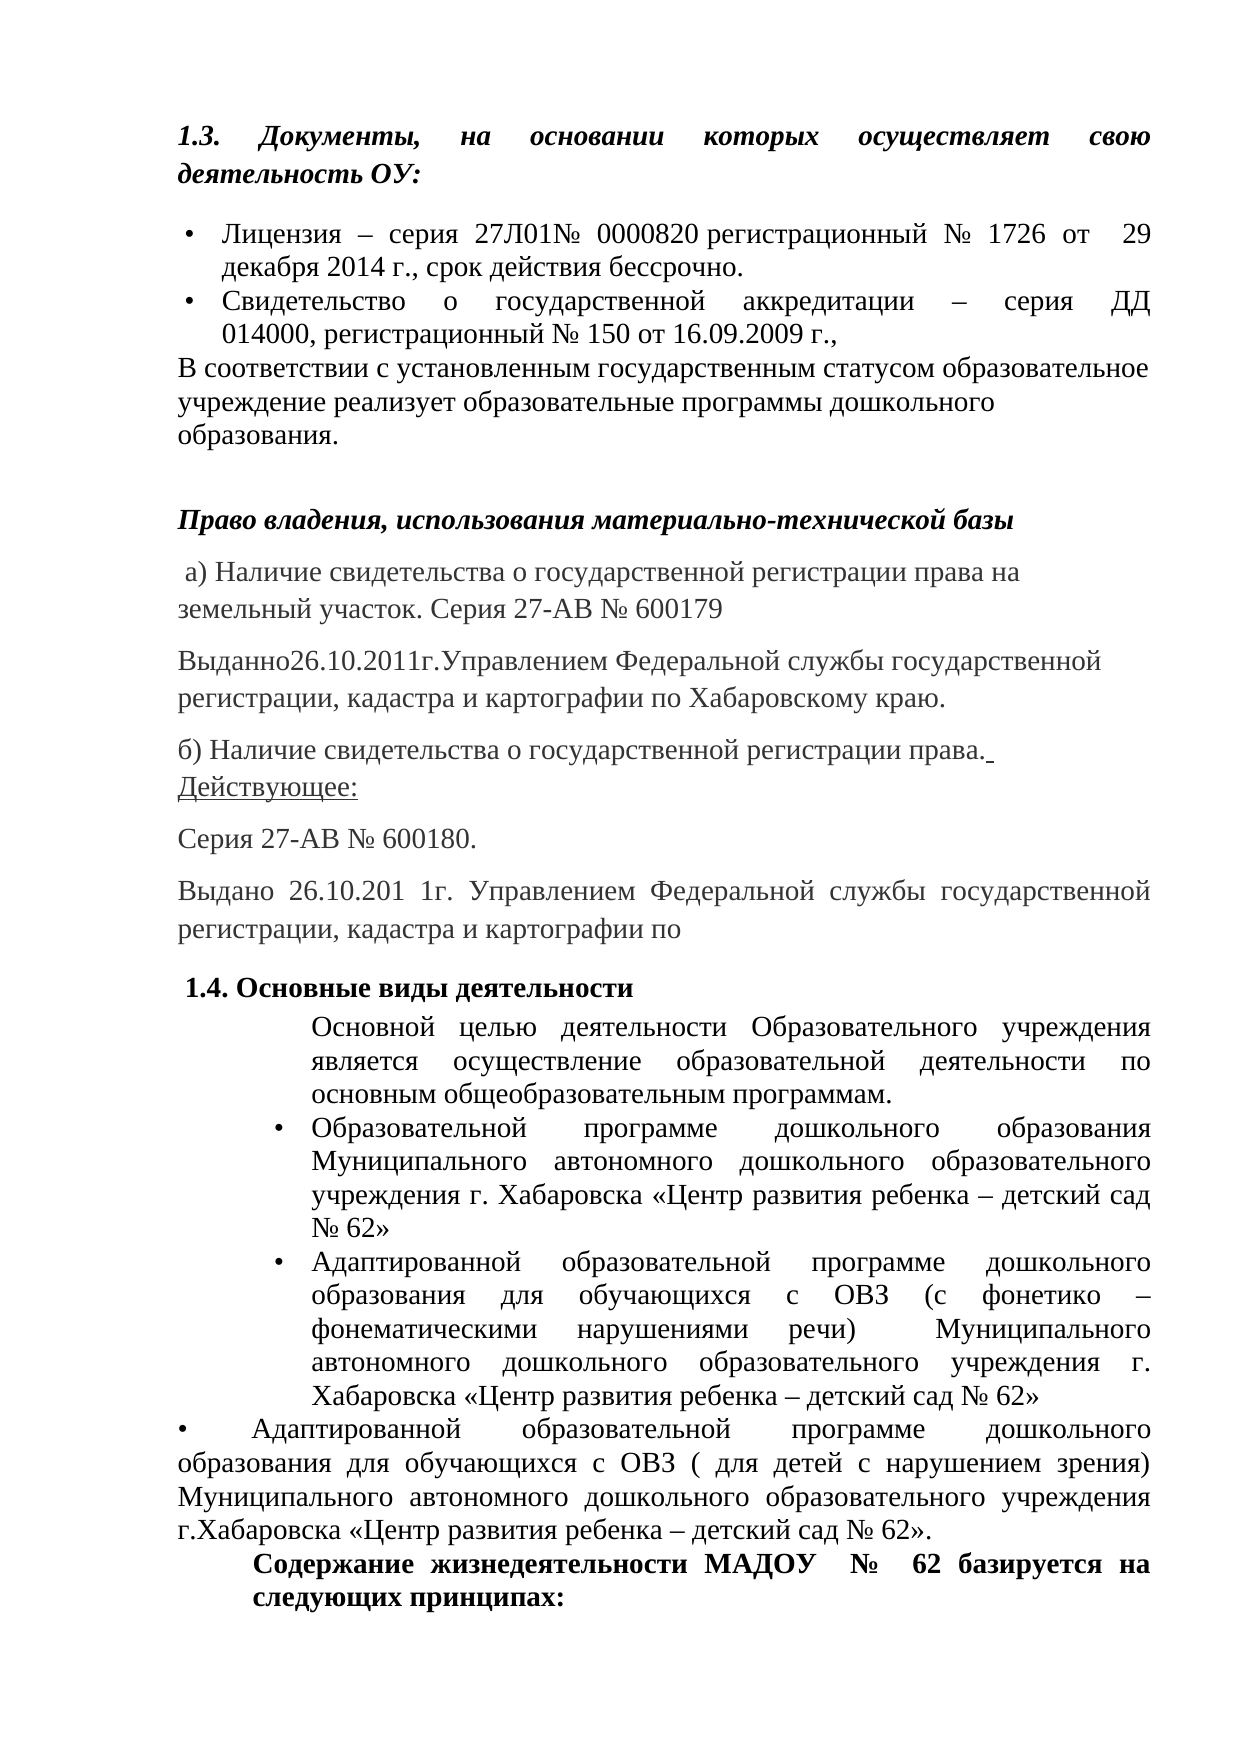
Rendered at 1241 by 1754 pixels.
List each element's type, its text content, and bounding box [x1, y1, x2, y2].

list Адаптированной образовательной программе дошкольного образования для обучающихся с ОВЗ (с фонетико – фонематическими нарушениями речи) Муниципального автономного дошкольного образовательного учреждения г. Хабаровска «Центр развития ребенка – детский сад № 62» [274, 1244, 1152, 1412]
list Содержание жизнедеятельности МАДОУ № 62 базируется на следующих принципах: [252, 1546, 1152, 1613]
text Основной целью деятельности Образовательного учреждения является осуществление образовательной деятельности по основным общеобразовательным программам. [311, 1009, 1152, 1110]
text Право владения, использования материально-технической базы [177, 502, 1152, 536]
list Адаптированной образовательной программе дошкольного образования для обучающихся с ОВЗ ( для детей с нарушением зрения) Муниципального автономного дошкольного образовательного учреждения г.Хабаровска «Центр развития ребенка – детский сад № 62». [177, 1412, 1152, 1546]
text Выданно26.10.2011г.Управлением Федеральной службы государственной регистрации, кадастра и картографии по Хабаровскому краю. [177, 643, 1152, 714]
list Свидетельство о государственной аккредитации – серия ДД 014000, регистрационный № 150 от 16.09.2009 г., [184, 283, 1152, 350]
text а) Наличие свидетельства о государственной регистрации права на земельный участок. Серия 27-АВ № 600179 [177, 554, 1152, 625]
list Образовательной программе дошкольного образования Муниципального автономного дошкольного образовательного учреждения г. Хабаровска «Центр развития ребенка – детский сад № 62» [274, 1110, 1152, 1244]
text 1.3. Документы, на основании которых осуществляет свою деятельность ОУ: [177, 118, 1152, 190]
list Лицензия – серия 27Л01№ 0000820 регистрационный № 1726 от 29 декабря 2014 г., срок действия бессрочно. [184, 216, 1152, 283]
text В соответствии с установленным государственным статусом образовательное учреждение реализует образовательные программы дошкольного образования. [177, 350, 1152, 451]
text Серия 27-АВ № 600180. [177, 821, 1152, 855]
text б) Наличие свидетельства о государственной регистрации права. Действующее: [177, 732, 1152, 803]
text 1.4. Основные виды деятельности [177, 971, 1152, 1004]
text Выдано 26.10.201 1г. Управлением Федеральной службы государственной регистрации, кадастра и картографии по [177, 873, 1152, 945]
